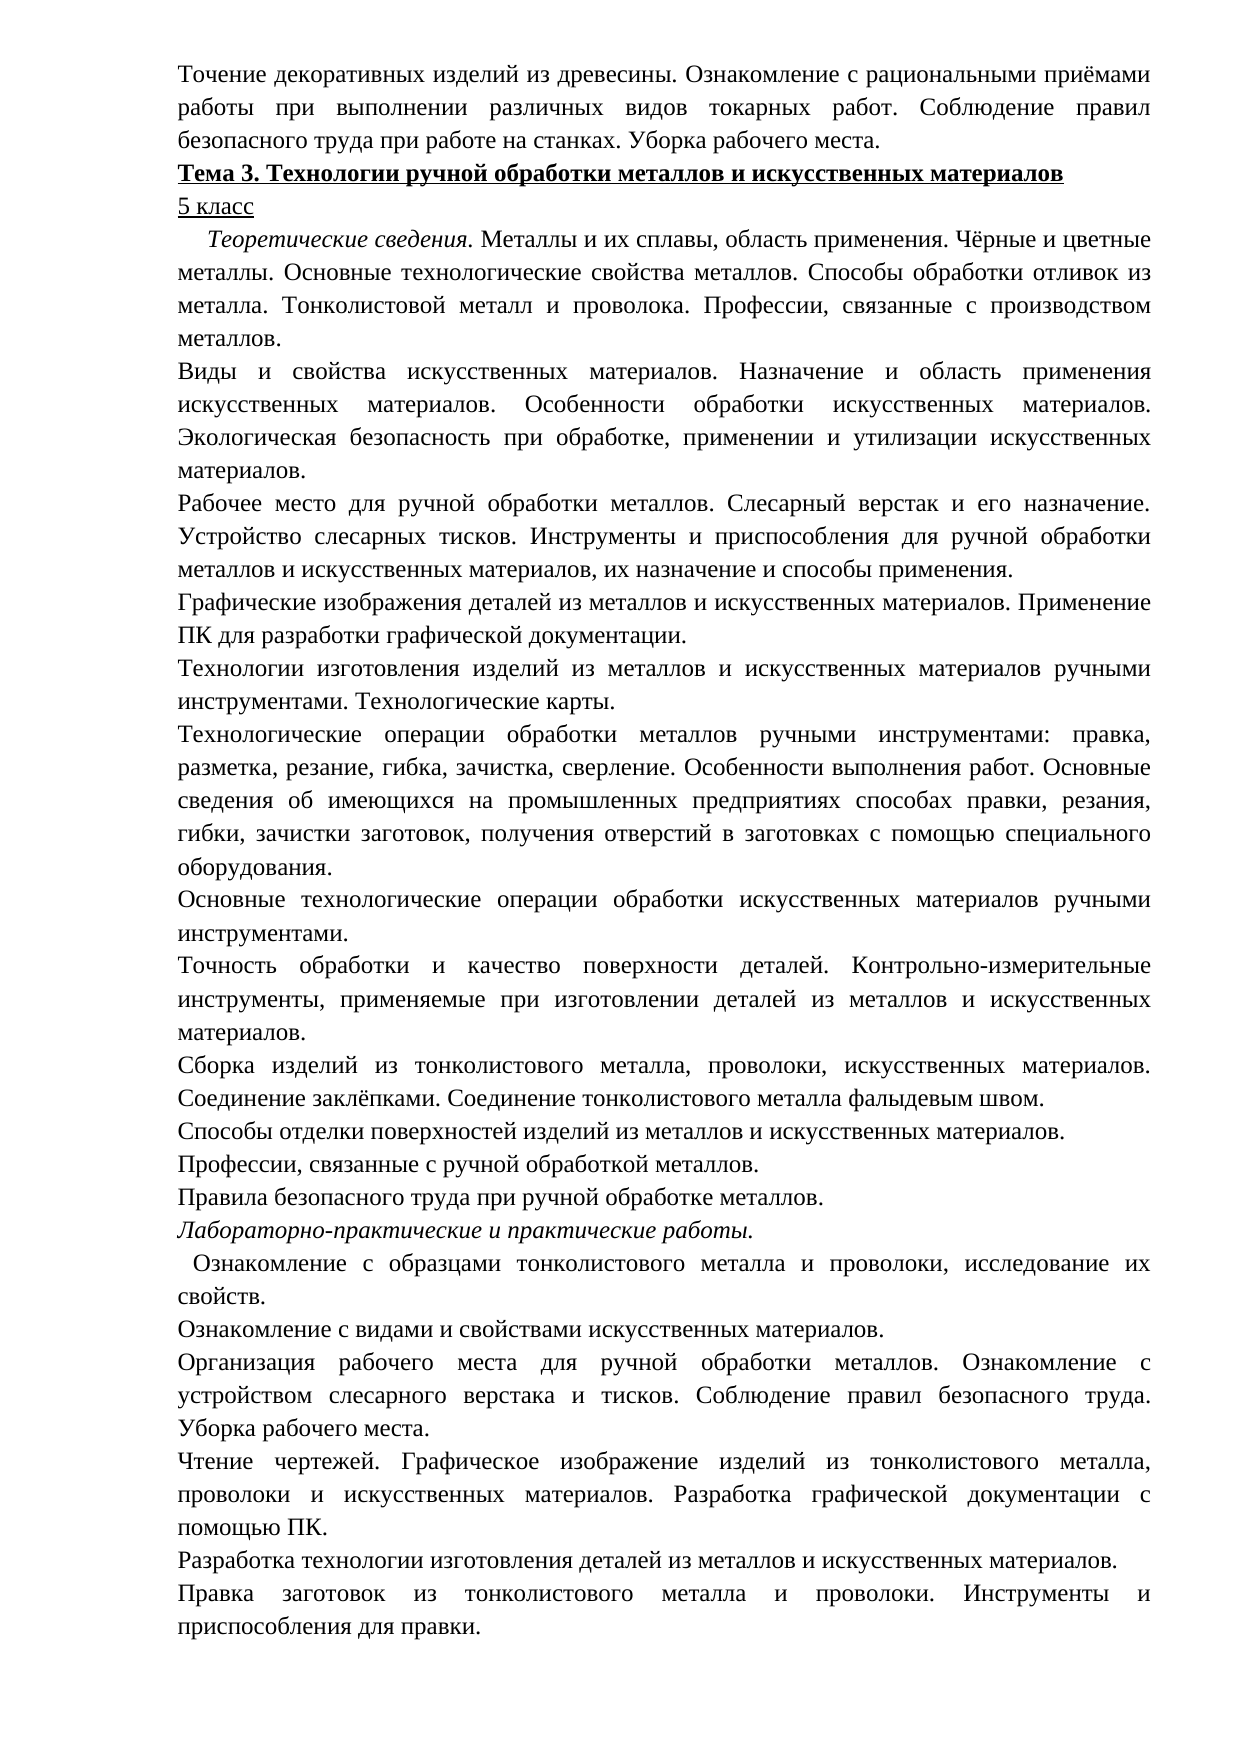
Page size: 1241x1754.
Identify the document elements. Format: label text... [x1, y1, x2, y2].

list Рабочее место для ручной обработки металлов. Слесарный верстак и его назначение. Устройство слесарных тисков. Инструменты и приспособления для ручной обработки металлов и искусственных материалов, их назначение и способы применения. [177, 488, 1152, 583]
list Ознакомление с видами и свойствами искусственных материалов. [177, 1314, 1152, 1343]
list Разработка технологии изготовления деталей из металлов и искусственных материалов. [177, 1545, 1152, 1574]
list Способы отделки поверхностей изделий из металлов и искусственных материалов. [177, 1116, 1152, 1144]
list Сборка изделий из тонколистового металла, проволоки, искусственных материалов. Соединение заклёпками. Соединение тонколистового металла фалыдевым швом. [177, 1050, 1152, 1111]
list Графические изображения деталей из металлов и искусственных материалов. Применение ПК для разработки графической документации. [177, 587, 1152, 649]
list Основные технологические операции обработки искусственных материалов ручными инструментами. [177, 884, 1152, 946]
list Лабораторно-практические и практические работы. [177, 1215, 1152, 1243]
list Технологические операции обработки металлов ручными инструментами: правка, разметка, резание, гибка, зачистка, сверление. Особенности выполнения работ. Основные сведения об имеющихся на промышленных предприятиях способах правки, резания, гибки, зачистки заготовок, получения отверстий в заготовках с помощью специального оборудования. [177, 719, 1152, 880]
list Точность обработки и качество поверхности деталей. Контрольно-измерительные инструменты, применяемые при изготовлении деталей из металлов и искусственных материалов. [177, 951, 1152, 1045]
list Чтение чертежей. Графическое изображение изделий из тонколистового металла, проволоки и искусственных материалов. Разработка графической документации с помощью ПК. [177, 1446, 1152, 1541]
text Тема 3. Технологии ручной обработки металлов и искусственных материалов [177, 158, 1152, 187]
list Точение декоративных изделий из древесины. Ознакомление с рациональными приёмами работы при выполнении различных видов токарных работ. Соблюдение правил безопасного труда при работе на станках. Уборка рабочего места. [177, 59, 1152, 154]
list Ознакомление с образцами тонколистового металла и проволоки, исследование их свойств. [177, 1248, 1152, 1309]
list Технологии изготовления изделий из металлов и искусственных материалов ручными инструментами. Технологические карты. [177, 653, 1152, 715]
list Профессии, связанные с ручной обработкой металлов. [177, 1149, 1152, 1177]
list Теоретические сведения. Металлы и их сплавы, область применения. Чёрные и цветные металлы. Основные технологические свойства металлов. Способы обработки отливок из металла. Тонколистовой металл и проволока. Профессии, связанные с производством металлов. [177, 224, 1152, 352]
list Виды и свойства искусственных материалов. Назначение и область применения искусственных материалов. Особенности обработки искусственных материалов. Экологическая безопасность при обработке, применении и утилизации искусственных материалов. [177, 356, 1152, 484]
list Организация рабочего места для ручной обработки металлов. Ознакомление с устройством слесарного верстака и тисков. Соблюдение правил безопасного труда. Уборка рабочего места. [177, 1347, 1152, 1442]
list Правка заготовок из тонколистового металла и проволоки. Инструменты и приспособления для правки. [177, 1578, 1152, 1640]
list 5 класс [177, 191, 1152, 220]
list Правила безопасного труда при ручной обработке металлов. [177, 1182, 1152, 1211]
